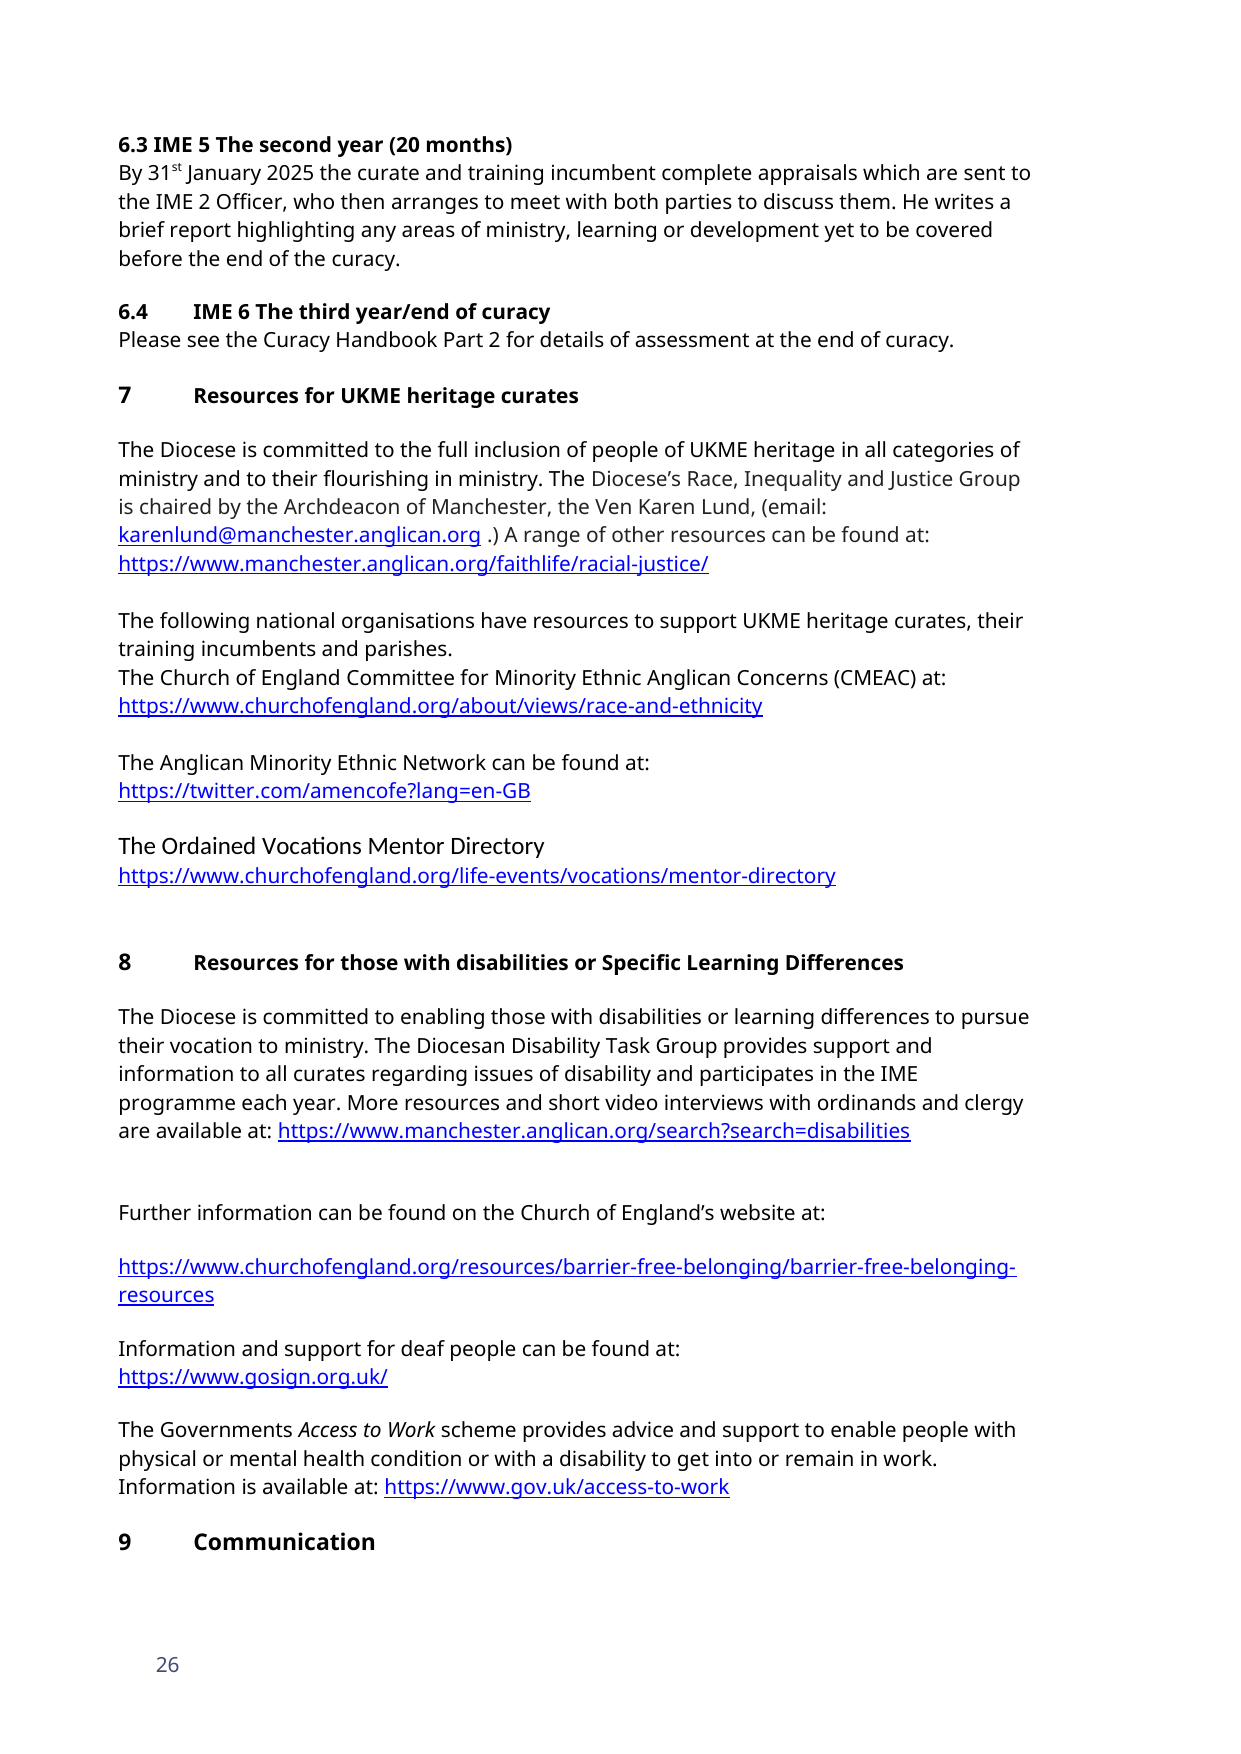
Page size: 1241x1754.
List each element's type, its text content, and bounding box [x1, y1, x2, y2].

text Further information can be found on the Church of England’s website at: [118, 1198, 1033, 1227]
text Information and support for deaf people can be found at: [118, 1334, 1033, 1362]
text The following national organisations have resources to support UKME heritage curates, their training incumbents and parishes. [118, 606, 1033, 663]
text 6.3 IME 5 The second year (20 months) [118, 130, 1033, 158]
text The Diocese is committed to the full inclusion of people of UKME heritage in all categories of ministry and to their flourishing in ministry. The Diocese’s Race, Inequality and Justice Group is chaired by the Archdeacon of Manchester, the Ven Karen Lund, (email: karenlund@manchester.anglican.org .) A range of other resources can be found at: https://www.manchester.anglican.org/faithlife/racial-justice/ [118, 435, 1033, 577]
text The Governments Access to Work scheme provides advice and support to enable people with physical or mental health condition or with a disability to get into or remain in work. Information is available at: https://www.gov.uk/access-to-work [118, 1416, 1033, 1501]
text https://www.churchofengland.org/resources/barrier-free-belonging/barrier-free-belonging-resources [118, 1252, 1033, 1309]
text 8 Resources for those with disabilities or Specific Learning Differences [118, 946, 1033, 977]
text 7 Resources for UKME heritage curates [118, 379, 1033, 410]
text Please see the Curacy Handbook Part 2 for details of assessment at the end of curacy. [118, 326, 1033, 354]
text https://www.churchofengland.org/about/views/race-and-ethnicity [118, 691, 1033, 719]
text The Diocese is committed to enabling those with disabilities or learning differences to pursue their vocation to ministry. The Diocesan Disability Task Group provides support and information to all curates regarding issues of disability and participates in the IME programme each year. More resources and short video interviews with ordinands and clergy are available at: https://www.manchester.anglican.org/search?search=disabilities [118, 1002, 1033, 1144]
text 9 Communication [118, 1526, 1033, 1557]
text By 31st January 2025 the curate and training incumbent complete appraisals which are sent to the IME 2 Officer, who then arranges to meet with both parties to discuss them. He writes a brief report highlighting any areas of ministry, learning or development yet to be covered before the end of the curacy. [118, 158, 1033, 272]
text https://www.gosign.org.uk/ [118, 1362, 1033, 1391]
text 6.4 IME 6 The third year/end of curacy [118, 297, 1033, 326]
text The Church of England Committee for Minority Ethnic Anglican Concerns (CMEAC) at: [118, 663, 1033, 691]
text https://twitter.com/amencofe?lang=en-GB [118, 776, 1033, 805]
text The Ordained Vocations Mentor Directory [118, 830, 1033, 861]
text https://www.churchofengland.org/life-events/vocations/mentor-directory [118, 861, 1033, 889]
text The Anglican Minority Ethnic Network can be found at: [118, 748, 1033, 776]
